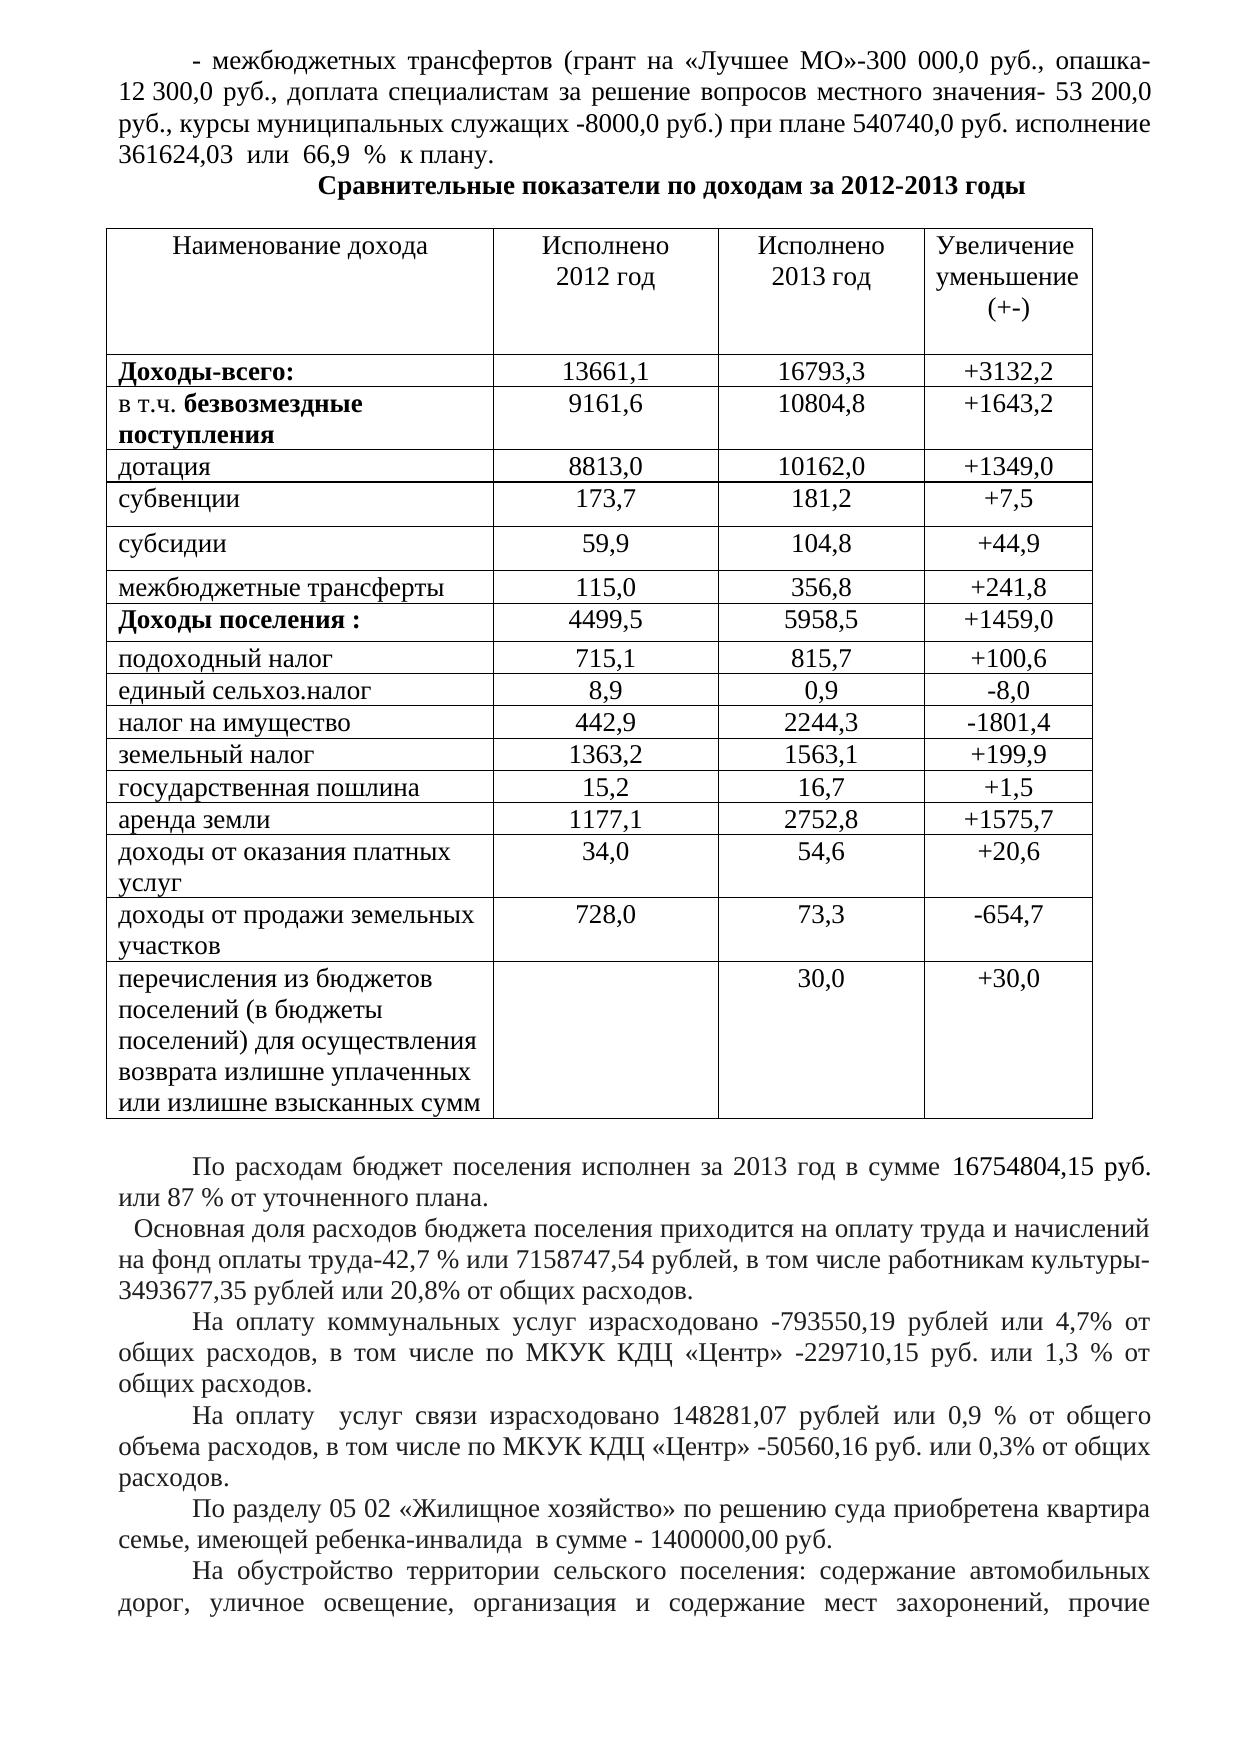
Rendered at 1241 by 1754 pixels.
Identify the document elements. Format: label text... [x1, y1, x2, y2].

table_cell +1459,0 [925, 604, 1092, 641]
table_cell +1643,2 [925, 387, 1092, 449]
table_cell +1349,0 [925, 450, 1092, 481]
table_cell 8813,0 [494, 450, 718, 481]
table_cell 34,0 [494, 835, 718, 897]
table_cell +3132,2 [925, 355, 1092, 386]
table_cell 173,7 [494, 483, 718, 526]
table_cell -654,7 [925, 898, 1092, 961]
table_cell 815,7 [719, 642, 924, 673]
text Сравнительные показатели по доходам за 2012-2013 годы [118, 169, 1152, 200]
table_cell 104,8 [719, 527, 924, 570]
table_cell субвенции [107, 483, 493, 526]
table_cell 5958,5 [719, 604, 924, 641]
table_cell +241,8 [925, 571, 1092, 602]
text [118, 1554, 1152, 1617]
table_cell 10804,8 [719, 387, 924, 449]
table_cell 728,0 [494, 898, 718, 961]
table_cell 54,6 [719, 835, 924, 897]
table_cell 442,9 [494, 706, 718, 737]
table_header Наименование дохода [107, 229, 493, 354]
table_cell -1801,4 [925, 706, 1092, 737]
table_cell субсидии [107, 527, 493, 570]
table_header Исполнено 2012 год [494, 229, 718, 354]
text По разделу 05 02 «Жилищное хозяйство» по решению суда приобретена квартира семье, имеющей ребенка-инвалида в сумме - 1400000,00 руб. [118, 1492, 1152, 1554]
table_cell +1,5 [925, 771, 1092, 802]
table_cell +7,5 [925, 483, 1092, 526]
text На оплату коммунальных услуг израсходовано -793550,19 рублей или 4,7% от общих расходов, в том числе по МКУК КДЦ «Центр» -229710,15 руб. или 1,3 % от общих расходов. [118, 1305, 1152, 1399]
table_cell 715,1 [494, 642, 718, 673]
table_cell в т.ч. безвозмездные поступления [107, 387, 493, 449]
table_cell +44,9 [925, 527, 1092, 570]
table_cell [494, 962, 718, 1117]
table_cell +199,9 [925, 739, 1092, 769]
text - межбюджетных трансфертов (грант на «Лучшее МО»-300 000,0 руб., опашка-12 300,0 руб., доплата специалистам за решение вопросов местного значения- 53 200,0 руб., курсы муниципальных служащих -8000,0 руб.) при плане 540740,0 руб. исполнение 361624,03 или 66,9 % к плану. [118, 44, 1152, 169]
table_cell земельный налог [107, 739, 493, 769]
table_cell 1363,2 [494, 739, 718, 769]
table_cell 1563,1 [719, 739, 924, 769]
table_cell 0,9 [719, 674, 924, 705]
table_cell доходы от продажи земельных участков [107, 898, 493, 961]
table_cell 356,8 [719, 571, 924, 602]
table_cell 13661,1 [494, 355, 718, 386]
table_cell 16,7 [719, 771, 924, 802]
table_cell государственная пошлина [107, 771, 493, 802]
table_cell подоходный налог [107, 642, 493, 673]
table_cell 1177,1 [494, 803, 718, 834]
table_cell 8,9 [494, 674, 718, 705]
table_cell налог на имущество [107, 706, 493, 737]
table_cell +1575,7 [925, 803, 1092, 834]
table_header Исполнено 2013 год [719, 229, 924, 354]
table_cell 30,0 [719, 962, 924, 1117]
table_cell аренда земли [107, 803, 493, 834]
table_cell межбюджетные трансферты [107, 571, 493, 602]
table_cell 16793,3 [719, 355, 924, 386]
table_cell 2752,8 [719, 803, 924, 834]
table_cell 4499,5 [494, 604, 718, 641]
text На оплату услуг связи израсходовано 148281,07 рублей или 0,9 % от общего объема расходов, в том числе по МКУК КДЦ «Центр» -50560,16 руб. или 0,3% от общих расходов. [118, 1399, 1152, 1492]
table_cell 9161,6 [494, 387, 718, 449]
table_cell единый сельхоз.налог [107, 674, 493, 705]
table_cell 15,2 [494, 771, 718, 802]
table_cell Доходы-всего: [107, 355, 493, 386]
table_cell Доходы поселения : [107, 604, 493, 641]
table_cell дотация [107, 450, 493, 481]
table_cell +30,0 [925, 962, 1092, 1117]
table_cell перечисления из бюджетов поселений (в бюджеты поселений) для осуществления возврата излишне уплаченных или излишне взысканных сумм [107, 962, 493, 1117]
table_cell 2244,3 [719, 706, 924, 737]
table_cell 181,2 [719, 483, 924, 526]
table_cell доходы от оказания платных услуг [107, 835, 493, 897]
table_cell 73,3 [719, 898, 924, 961]
table_cell 10162,0 [719, 450, 924, 481]
text Основная доля расходов бюджета поселения приходится на оплату труда и начислений на фонд оплаты труда-42,7 % или 7158747,54 рублей, в том числе работникам культуры- 3493677,35 рублей или 20,8% от общих расходов. [118, 1212, 1152, 1305]
table_cell +100,6 [925, 642, 1092, 673]
text По расходам бюджет поселения исполнен за 2013 год в сумме 16754804,15 руб. или 87 % от уточненного плана. [118, 1149, 1152, 1212]
table_cell 59,9 [494, 527, 718, 570]
table_cell +20,6 [925, 835, 1092, 897]
table_header Увеличение уменьшение (+-) [925, 229, 1092, 354]
table_cell 115,0 [494, 571, 718, 602]
table_cell -8,0 [925, 674, 1092, 705]
